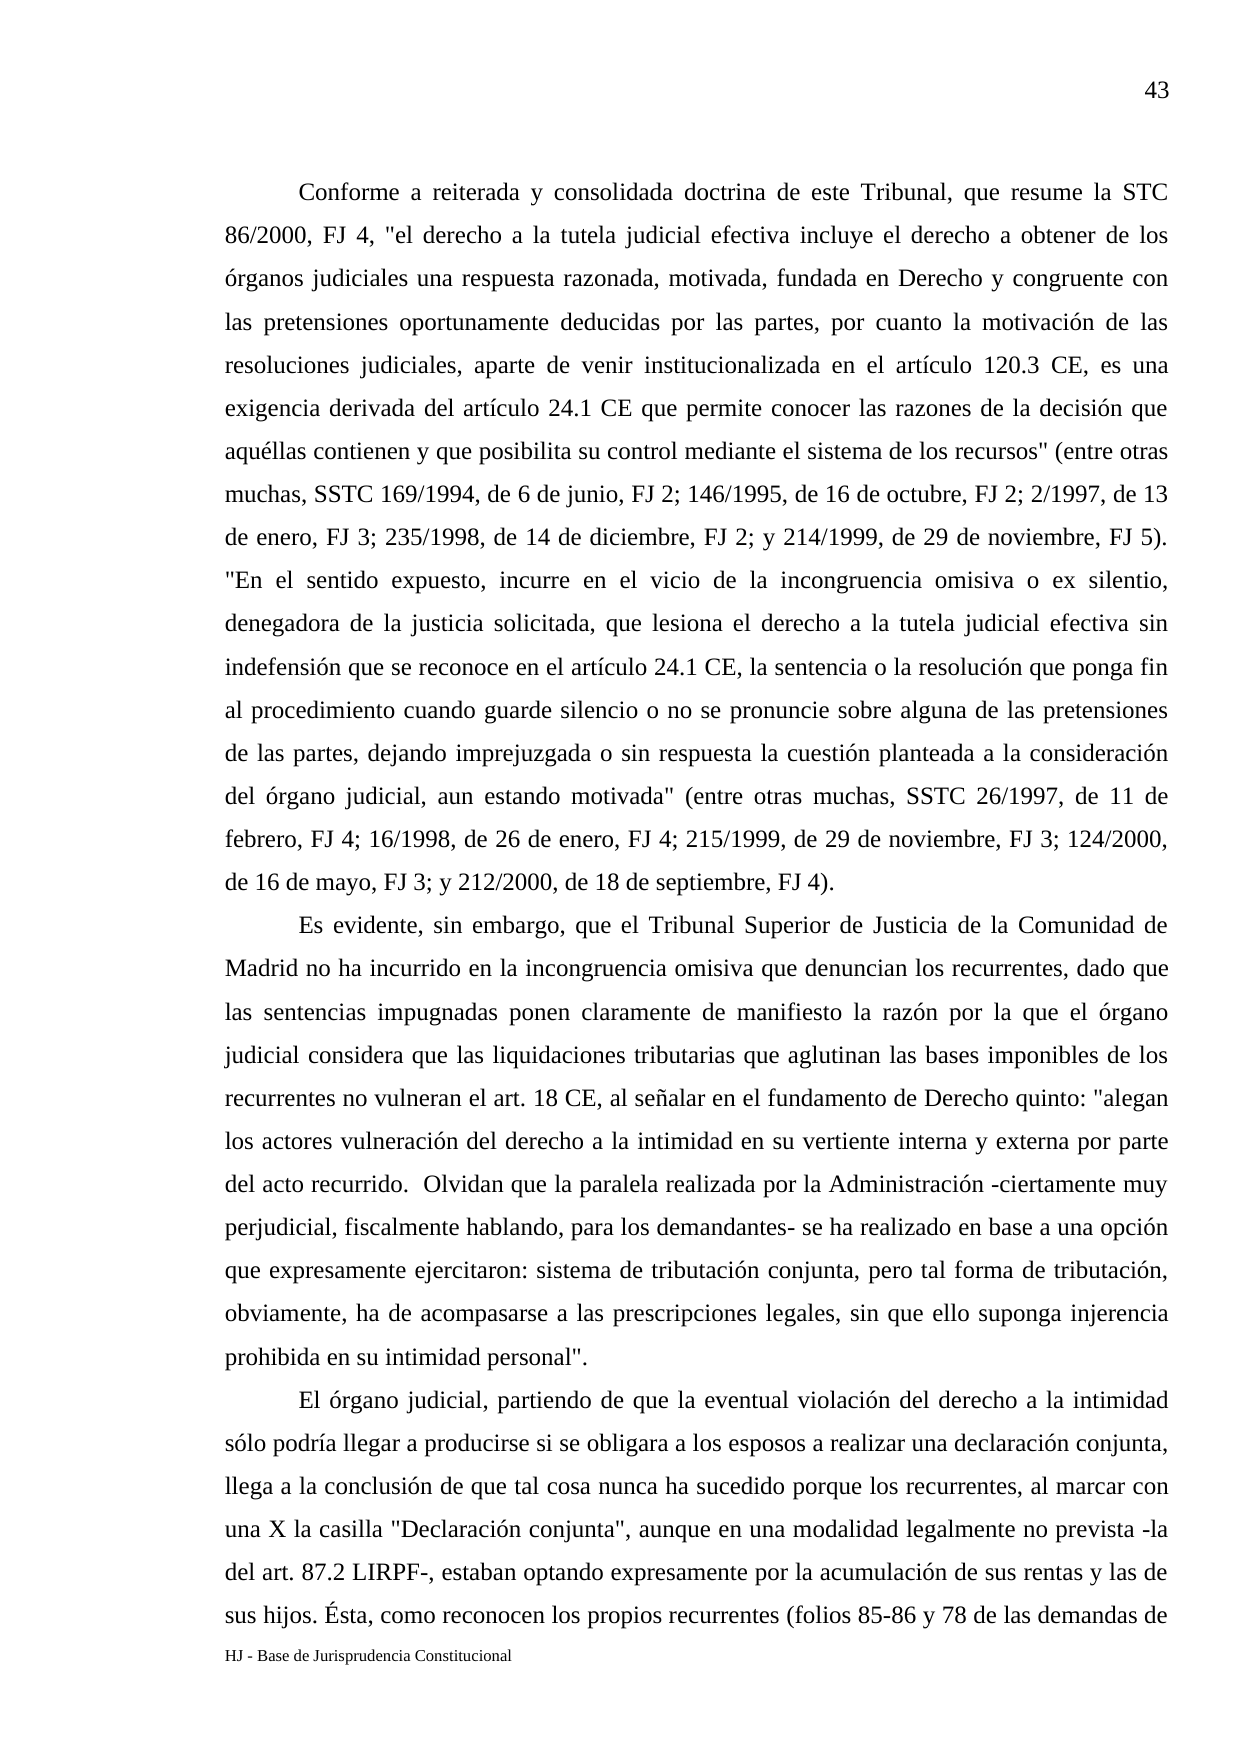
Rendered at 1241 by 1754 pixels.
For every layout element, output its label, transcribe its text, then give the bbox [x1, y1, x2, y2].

text Conforme a reiterada y consolidada doctrina de este Tribunal, que resume la STC 86/2000, FJ 4, "el derecho a la tutela judicial efectiva incluye el derecho a obtener de los órganos judiciales una respuesta razonada, motivada, fundada en Derecho y congruente con las pretensiones oportunamente deducidas por las partes, por cuanto la motivación de las resoluciones judiciales, aparte de venir institucionalizada en el artículo 120.3 CE, es una exigencia derivada del artículo 24.1 CE que permite conocer las razones de la decisión que aquéllas contienen y que posibilita su control mediante el sistema de los recursos" (entre otras muchas, SSTC 169/1994, de 6 de junio, FJ 2; 146/1995, de 16 de octubre, FJ 2; 2/1997, de 13 de enero, FJ 3; 235/1998, de 14 de diciembre, FJ 2; y 214/1999, de 29 de noviembre, FJ 5). "En el sentido expuesto, incurre en el vicio de la incongruencia omisiva o ex silentio, denegadora de la justicia solicitada, que lesiona el derecho a la tutela judicial efectiva sin indefensión que se reconoce en el artículo 24.1 CE, la sentencia o la resolución que ponga fin al procedimiento cuando guarde silencio o no se pronuncie sobre alguna de las pretensiones de las partes, dejando imprejuzgada o sin respuesta la cuestión planteada a la consideración del órgano judicial, aun estando motivada" (entre otras muchas, SSTC 26/1997, de 11 de febrero, FJ 4; 16/1998, de 26 de enero, FJ 4; 215/1999, de 29 de noviembre, FJ 3; 124/2000, de 16 de mayo, FJ 3; y 212/2000, de 18 de septiembre, FJ 4). [224, 177, 1169, 896]
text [224, 1385, 1169, 1629]
text Es evidente, sin embargo, que el Tribunal Superior de Justicia de la Comunidad de Madrid no ha incurrido en la incongruencia omisiva que denuncian los recurrentes, dado que las sentencias impugnadas ponen claramente de manifiesto la razón por la que el órgano judicial considera que las liquidaciones tributarias que aglutinan las bases imponibles de los recurrentes no vulneran el art. 18 CE, al señalar en el fundamento de Derecho quinto: "alegan los actores vulneración del derecho a la intimidad en su vertiente interna y externa por parte del acto recurrido. Olvidan que la paralela realizada por la Administración -ciertamente muy perjudicial, fiscalmente hablando, para los demandantes- se ha realizado en base a una opción que expresamente ejercitaron: sistema de tributación conjunta, pero tal forma de tributación, obviamente, ha de acompasarse a las prescripciones legales, sin que ello suponga injerencia prohibida en su intimidad personal". [224, 910, 1169, 1370]
